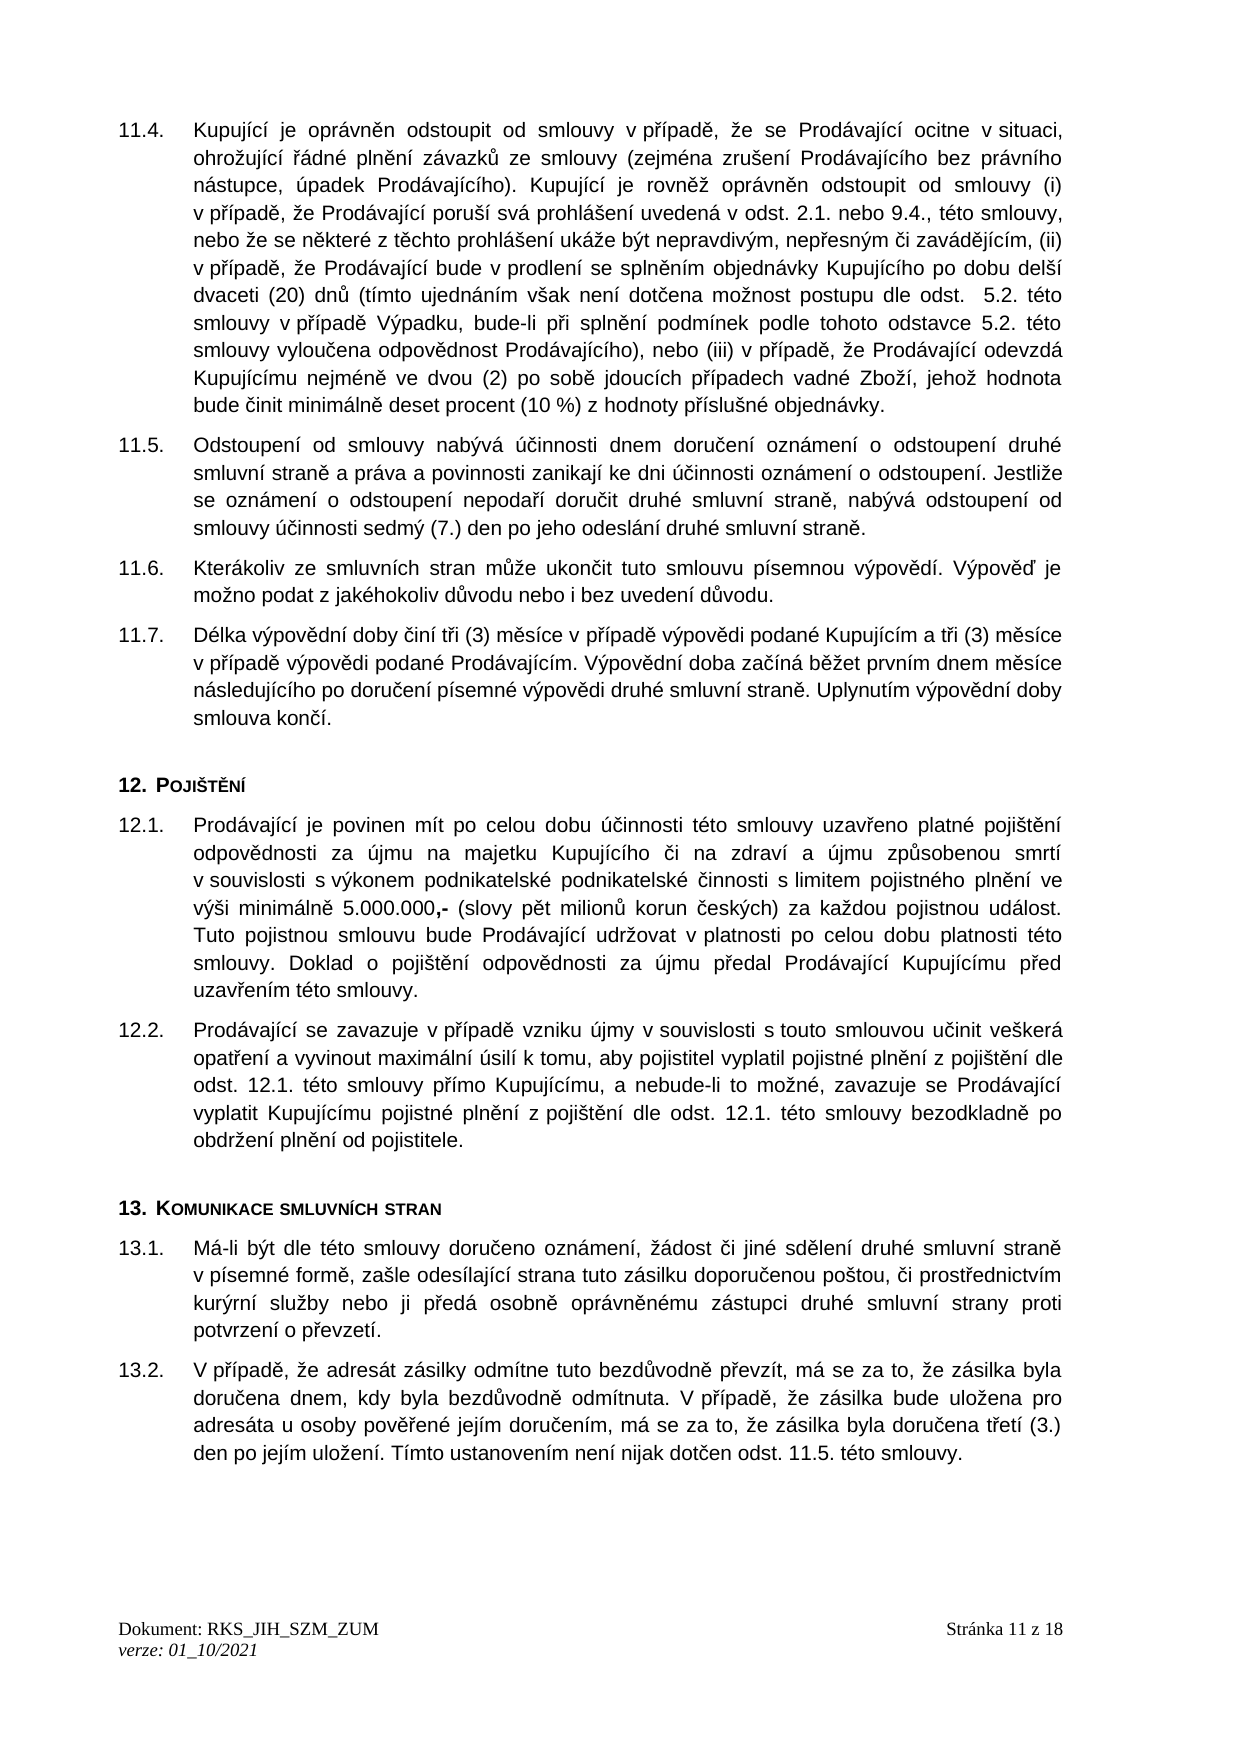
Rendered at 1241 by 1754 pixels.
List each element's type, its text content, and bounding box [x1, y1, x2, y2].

list Odstoupení od smlouvy nabývá účinnosti dnem doručení oznámení o odstoupení druhé smluvní straně a práva a povinnosti zanikají ke dni účinnosti oznámení o odstoupení. Jestliže se oznámení o odstoupení nepodaří doručit druhé smluvní straně, nabývá odstoupení od smlouvy účinnosti sedmý (7.) den po jeho odeslání druhé smluvní straně. [118, 433, 1063, 539]
list Prodávající je povinen mít po celou dobu účinnosti této smlouvy uzavřeno platné pojištění odpovědnosti za újmu na majetku Kupujícího či na zdraví a újmu způsobenou smrtí v souvislosti s výkonem podnikatelské podnikatelské činnosti s limitem pojistného plnění ve výši minimálně 5.000.000,- (slovy pět milionů korun českých) za každou pojistnou událost. Tuto pojistnou smlouvu bude Prodávající udržovat v platnosti po celou dobu platnosti této smlouvy. Doklad o pojištění odpovědnosti za újmu předal Prodávající Kupujícímu před uzavřením této smlouvy. [118, 813, 1063, 1002]
list V případě, že adresát zásilky odmítne tuto bezdůvodně převzít, má se za to, že zásilka byla doručena dnem, kdy byla bezdůvodně odmítnuta. V případě, že zásilka bude uložena pro adresáta u osoby pověřené jejím doručením, má se za to, že zásilka byla doručena třetí (3.) den po jejím uložení. Tímto ustanovením není nijak dotčen odst. 11.5. této smlouvy. [118, 1358, 1063, 1464]
list Délka výpovědní doby činí tři (3) měsíce v případě výpovědi podané Kupujícím a tři (3) měsíce v případě výpovědi podané Prodávajícím. Výpovědní doba začíná běžet prvním dnem měsíce následujícího po doručení písemné výpovědi druhé smluvní straně. Uplynutím výpovědní doby smlouva končí. [118, 623, 1063, 729]
list Má-li být dle této smlouvy doručeno oznámení, žádost či jiné sdělení druhé smluvní straně v písemné formě, zašle odesílající strana tuto zásilku doporučenou poštou, či prostřednictvím kurýrní služby nebo ji předá osobně oprávněnému zástupci druhé smluvní strany proti potvrzení o převzetí. [118, 1236, 1063, 1342]
subtitle Pojištění [118, 773, 1063, 797]
subtitle Komunikace smluvních stran [118, 1196, 1063, 1219]
list Kupující je oprávněn odstoupit od smlouvy v případě, že se Prodávající ocitne v situaci, ohrožující řádné plnění závazků ze smlouvy (zejména zrušení Prodávajícího bez právního nástupce, úpadek Prodávajícího). Kupující je rovněž oprávněn odstoupit od smlouvy (i) v případě, že Prodávající poruší svá prohlášení uvedená v odst. 2.1. nebo 9.4., této smlouvy, nebo že se některé z těchto prohlášení ukáže být nepravdivým, nepřesným či zavádějícím, (ii) v případě, že Prodávající bude v prodlení se splněním objednávky Kupujícího po dobu delší dvaceti (20) dnů (tímto ujednáním však není dotčena možnost postupu dle odst. 5.2. této smlouvy v případě Výpadku, bude-li při splnění podmínek podle tohoto odstavce 5.2. této smlouvy vyloučena odpovědnost Prodávajícího), nebo (iii) v případě, že Prodávající odevzdá Kupujícímu nejméně ve dvou (2) po sobě jdoucích případech vadné Zboží, jehož hodnota bude činit minimálně deset procent (10 %) z hodnoty příslušné objednávky. [118, 118, 1063, 417]
list Kterákoliv ze smluvních stran může ukončit tuto smlouvu písemnou výpovědí. Výpověď je možno podat z jakéhokoliv důvodu nebo i bez uvedení důvodu. [118, 556, 1063, 607]
list Prodávající se zavazuje v případě vzniku újmy v souvislosti s touto smlouvou učinit veškerá opatření a vyvinout maximální úsilí k tomu, aby pojistitel vyplatil pojistné plnění z pojištění dle odst. 12.1. této smlouvy přímo Kupujícímu, a nebude-li to možné, zavazuje se Prodávající vyplatit Kupujícímu pojistné plnění z pojištění dle odst. 12.1. této smlouvy bezodkladně po obdržení plnění od pojistitele. [118, 1018, 1063, 1152]
